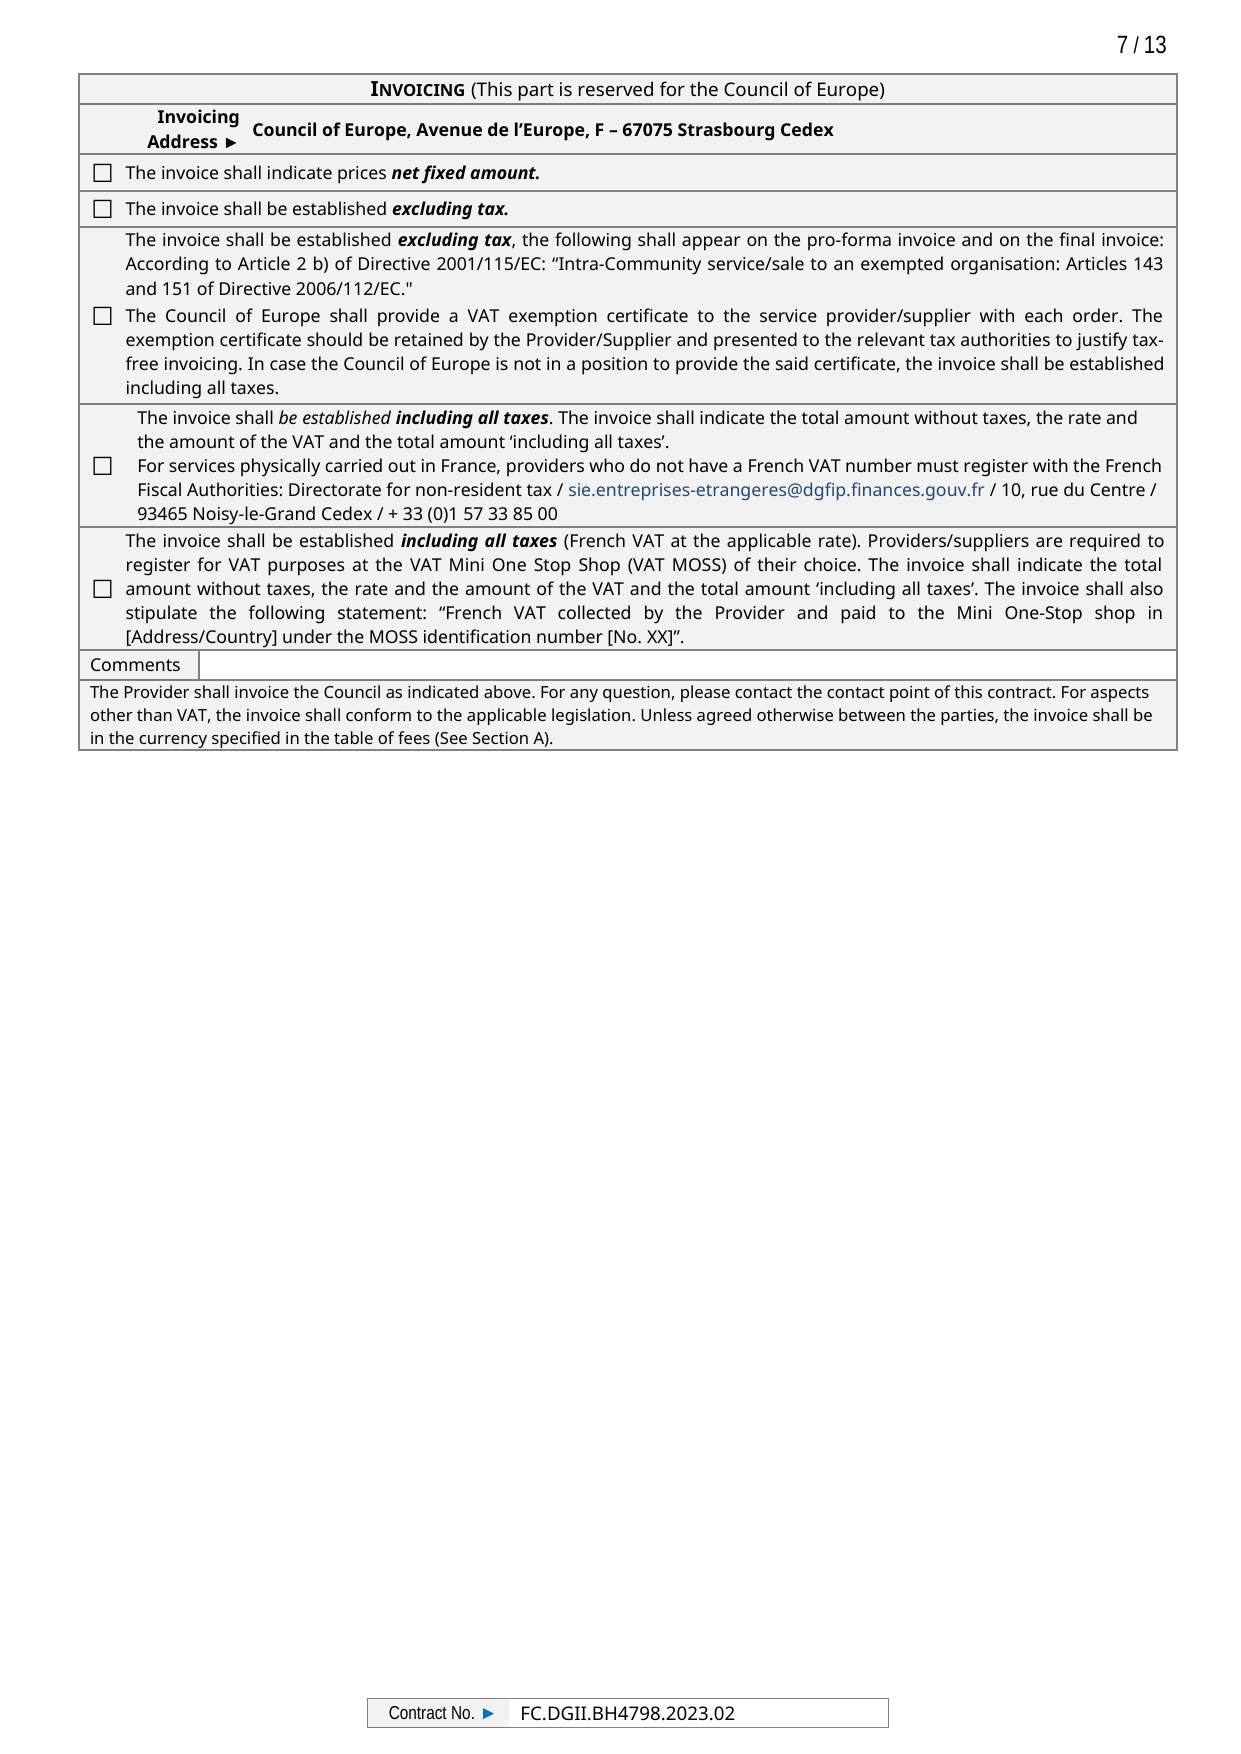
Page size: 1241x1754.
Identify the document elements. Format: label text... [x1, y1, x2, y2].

table_cell Invoicing Address ► [80, 105, 251, 153]
table_cell The invoice shall be established excluding tax. [126, 192, 1176, 226]
table_header Invoicing (This part is reserved for the Council of Europe) [80, 75, 1176, 103]
table_cell [200, 651, 1176, 679]
table_cell ☐ [80, 192, 126, 226]
table_cell ☐ [80, 528, 126, 649]
table_cell The Provider shall invoice the Council as indicated above. For any question, please contact the contact point of this contract. For aspects other than VAT, the invoice shall conform to the applicable legislation. Unless agreed otherwise between the parties, the invoice shall be in the currency specified in the table of fees (See Section A). [80, 681, 1176, 749]
table_cell The invoice shall be established including all taxes (French VAT at the applicable rate). Providers/suppliers are required to register for VAT purposes at the VAT Mini One Stop Shop (VAT MOSS) of their choice. The invoice shall indicate the total amount without taxes, the rate and the amount of the VAT and the total amount ‘including all taxes’. The invoice shall also stipulate the following statement: “French VAT collected by the Provider and paid to the Mini One-Stop shop in [Address/Country] under the MOSS identification number [No. XX]”. [126, 528, 1176, 649]
table_cell ☐ [80, 228, 126, 403]
table_cell The invoice shall be established including all taxes. The invoice shall indicate the total amount without taxes, the rate and the amount of the VAT and the total amount ‘including all taxes’. For services physically carried out in France, providers who do not have a French VAT number must register with the French Fiscal Authorities: Directorate for non-resident tax / sie.entreprises-etrangeres@dgfip.finances.gouv.fr / 10, rue du Centre / 93465 Noisy-le-Grand Cedex / + 33 (0)1 57 33 85 00 [126, 405, 1176, 526]
table_cell ☐ [80, 155, 126, 189]
table_cell The invoice shall indicate prices net fixed amount. [126, 155, 1176, 189]
table_cell ☐ [80, 405, 126, 526]
table_cell Council of Europe, Avenue de l’Europe, F – 67075 Strasbourg Cedex [251, 105, 1176, 153]
table_cell The invoice shall be established excluding tax, the following shall appear on the pro-forma invoice and on the final invoice: According to Article 2 b) of Directive 2001/115/EC: “Intra-Community service/sale to an exempted organisation: Articles 143 and 151 of Directive 2006/112/EC." The Council of Europe shall provide a VAT exemption certificate to the service provider/supplier with each order. The exemption certificate should be retained by the Provider/Supplier and presented to the relevant tax authorities to justify tax-free invoicing. In case the Council of Europe is not in a position to provide the said certificate, the invoice shall be established including all taxes. [126, 228, 1176, 403]
table_cell Comments [80, 651, 198, 679]
